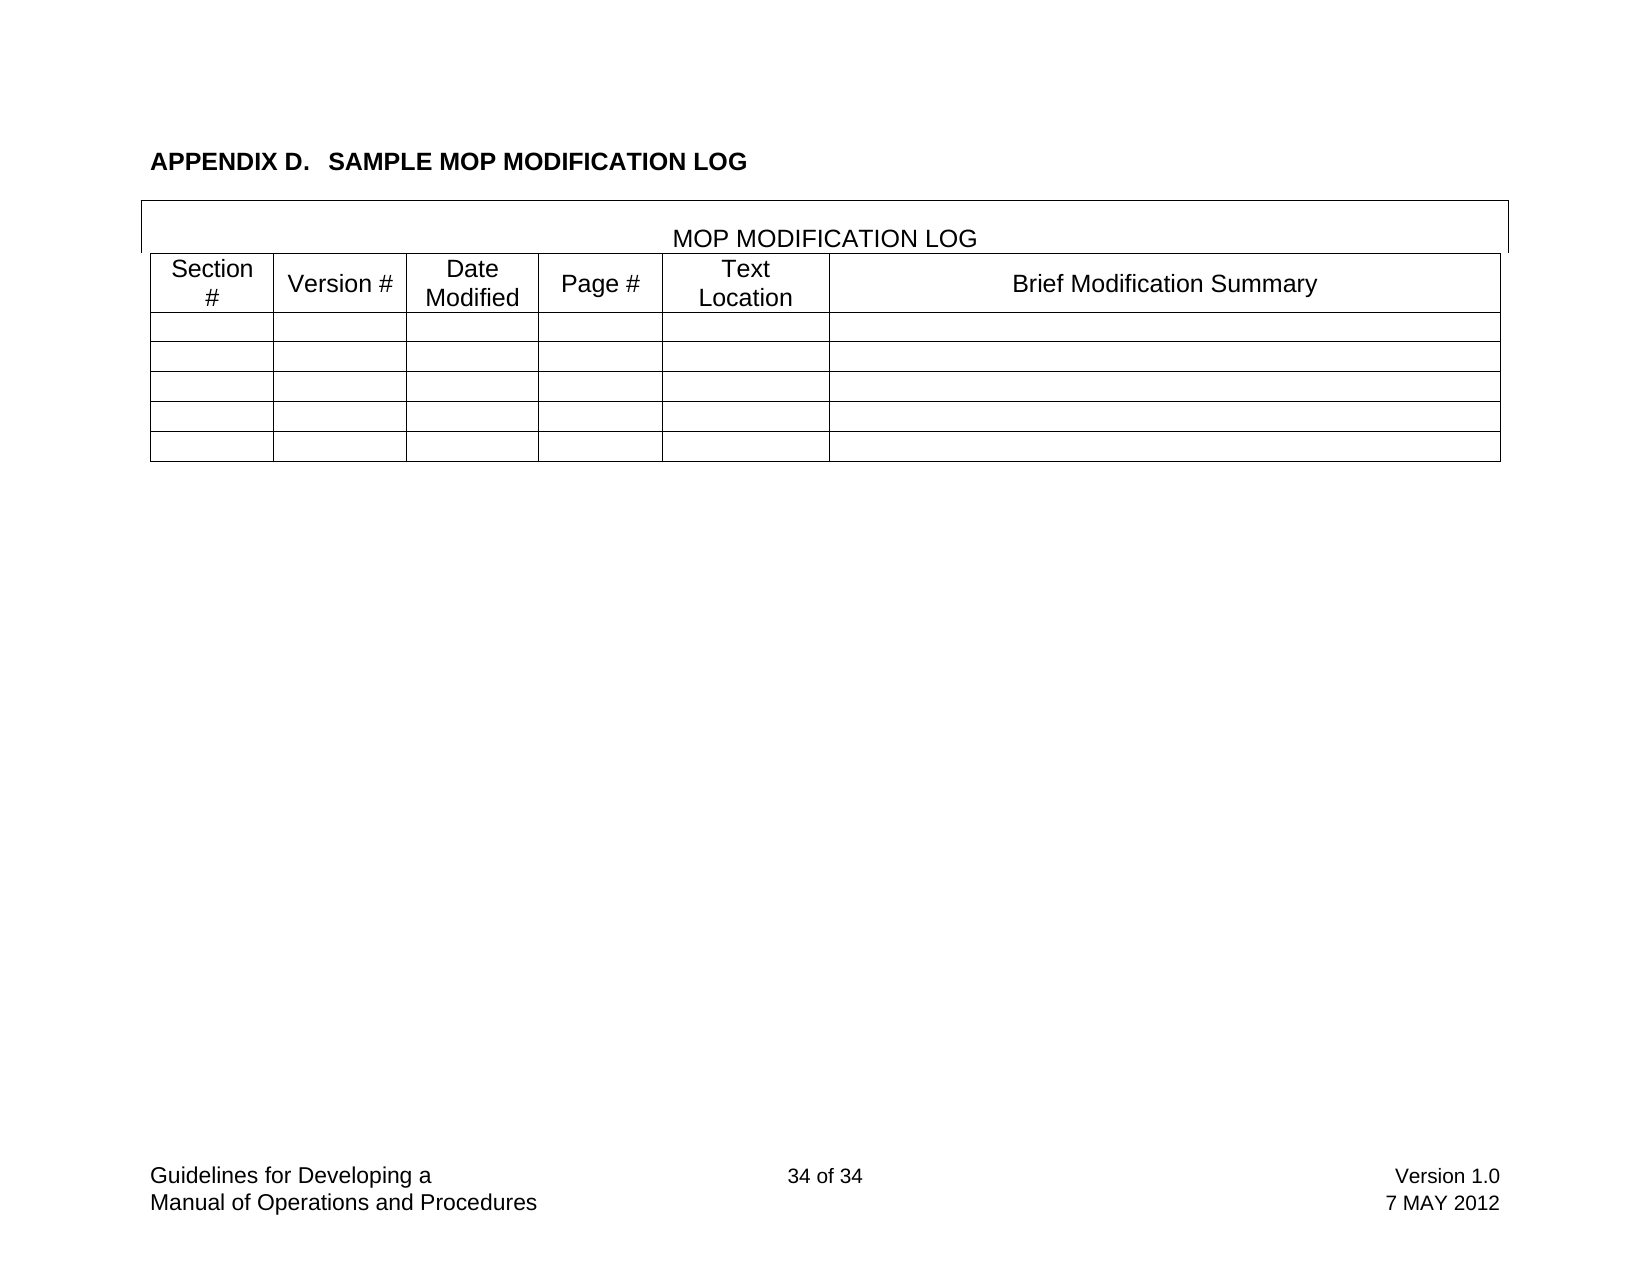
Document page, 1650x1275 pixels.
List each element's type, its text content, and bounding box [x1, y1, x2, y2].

table_cell [663, 432, 829, 461]
table_cell [407, 313, 538, 341]
table_cell [407, 432, 538, 461]
table_cell [151, 313, 273, 341]
table_cell [539, 313, 662, 341]
table_header Date Modified [407, 254, 538, 312]
table_cell [407, 402, 538, 431]
table_cell [830, 342, 1500, 371]
table_cell [830, 432, 1500, 461]
table_cell [407, 372, 538, 401]
table_cell [274, 372, 406, 401]
table_header Text Location [663, 254, 829, 312]
table_header Section # [151, 254, 273, 312]
table_header Brief Modification Summary [830, 254, 1500, 312]
table_cell [830, 313, 1500, 341]
table_cell [539, 372, 662, 401]
table_cell [151, 432, 273, 461]
table_cell [663, 372, 829, 401]
table_cell [274, 432, 406, 461]
table_header Page # [539, 254, 662, 312]
table_cell [539, 432, 662, 461]
table_cell [663, 342, 829, 371]
table_cell [663, 313, 829, 341]
text MOP MODIFICATION LOG [142, 201, 1508, 253]
table_cell [274, 402, 406, 431]
table_cell [663, 402, 829, 431]
table_cell [151, 372, 273, 401]
table_cell [151, 402, 273, 431]
table_cell [151, 342, 273, 371]
table_cell [539, 402, 662, 431]
subtitle Appendix D. Sample MOP Modification Log [150, 150, 1500, 175]
table_cell [274, 342, 406, 371]
table_cell [830, 402, 1500, 431]
table_header Version # [274, 254, 406, 312]
table_cell [274, 313, 406, 341]
table_cell [407, 342, 538, 371]
table_cell [539, 342, 662, 371]
table_cell [830, 372, 1500, 401]
